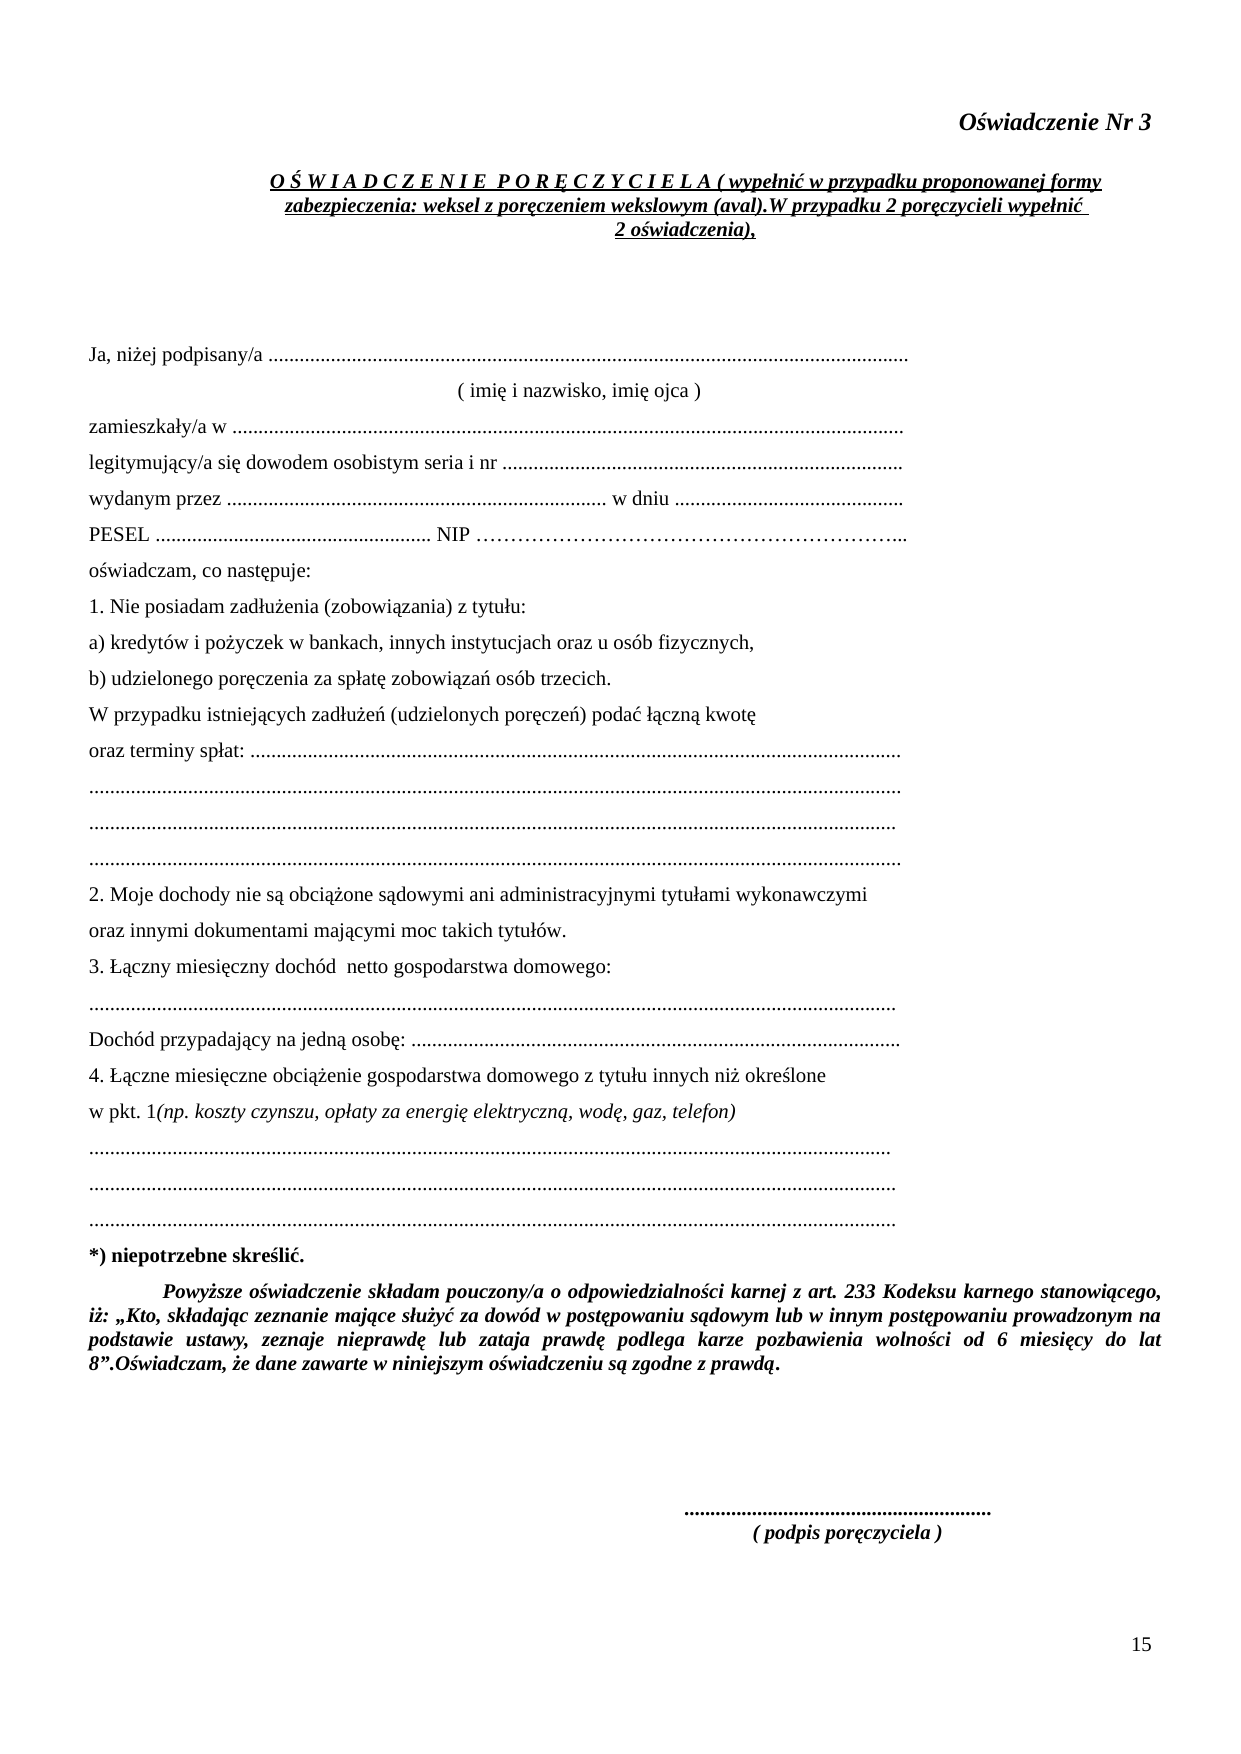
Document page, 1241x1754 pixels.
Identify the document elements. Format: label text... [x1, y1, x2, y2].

text a) kredytów i pożyczek w bankach, innych instytucjach oraz u osób fizycznych, [89, 630, 1152, 654]
text Ja, niżej podpisany/a ........................................................................................................................... [89, 342, 1152, 366]
text ........................................................................................................................................................... [89, 991, 1152, 1014]
text oświadczam, co następuje: [89, 558, 1152, 582]
text 2. Moje dochody nie są obciążone sądowymi ani administracyjnymi tytułami wykonawczymi [89, 882, 1152, 906]
text W przypadku istniejących zadłużeń (udzielonych poręczeń) podać łączną kwotę [89, 702, 1152, 726]
text ........................................................................................................................................................... [89, 1207, 1152, 1231]
text b) udzielonego poręczenia za spłatę zobowiązań osób trzecich. [89, 666, 1152, 690]
text PESEL ..................................................... NIP ……………………………………………………... [89, 522, 1152, 546]
text 4. Łączne miesięczne obciążenie gospodarstwa domowego z tytułu innych niż określone [89, 1063, 1152, 1087]
text ( imię i nazwisko, imię ojca ) [384, 378, 1152, 402]
text Dochód przypadający na jedną osobę: .............................................................................................. [89, 1027, 1152, 1051]
text w pkt. 1(np. koszty czynszu, opłaty za energię elektryczną, wodę, gaz, telefon) [89, 1099, 1152, 1123]
text .......................................................................................................................................................... [89, 1135, 1152, 1159]
text 1. Nie posiadam zadłużenia (zobowiązania) z tytułu: [89, 594, 1152, 618]
text ........................................................................................................................................................... [89, 1171, 1152, 1195]
text ........................................................................................................................................................... [89, 810, 1152, 834]
text oraz terminy spłat: ............................................................................................................................. [89, 738, 1152, 762]
text Powyższe oświadczenie składam pouczony/a o odpowiedzialności karnej z art. 233 Kodeksu karnego stanowiącego, iż: „Kto, składając zeznanie mające służyć za dowód w postępowaniu sądowym lub w innym postępowaniu prowadzonym na podstawie ustawy, zeznaje nieprawdę lub zataja prawdę podlega karze pozbawienia wolności od 6 miesięcy do lat 8”.Oświadczam, że dane zawarte w niniejszym oświadczeniu są zgodne z prawdą. [89, 1279, 1165, 1375]
text *) niepotrzebne skreślić. [89, 1243, 1152, 1267]
text wydanym przez ......................................................................... w dniu ............................................ [89, 486, 1152, 510]
text legitymujący/a się dowodem osobistym seria i nr ............................................................................. [89, 450, 1152, 474]
text oraz innymi dokumentami mającymi moc takich tytułów. [89, 918, 1152, 942]
text 3. Łączny miesięczny dochód netto gospodarstwa domowego: [89, 954, 1152, 978]
text ........................................................... [89, 1496, 1152, 1520]
text ............................................................................................................................................................ [89, 774, 1152, 798]
text Oświadczenie Nr 3 [239, 107, 1152, 136]
text O Ś W I A D C Z E N I E P O R Ę C Z Y C I E L A ( wypełnić w przypadku proponowanej formy zabezpieczenia: weksel z poręczeniem wekslowym (aval).W przypadku 2 poręczycieli wypełnić 2 oświadczenia), [222, 169, 1152, 241]
text ( podpis poręczyciela ) [89, 1520, 1152, 1544]
text zamieszkały/a w ................................................................................................................................. [89, 414, 1152, 438]
text ............................................................................................................................................................ [89, 846, 1152, 870]
